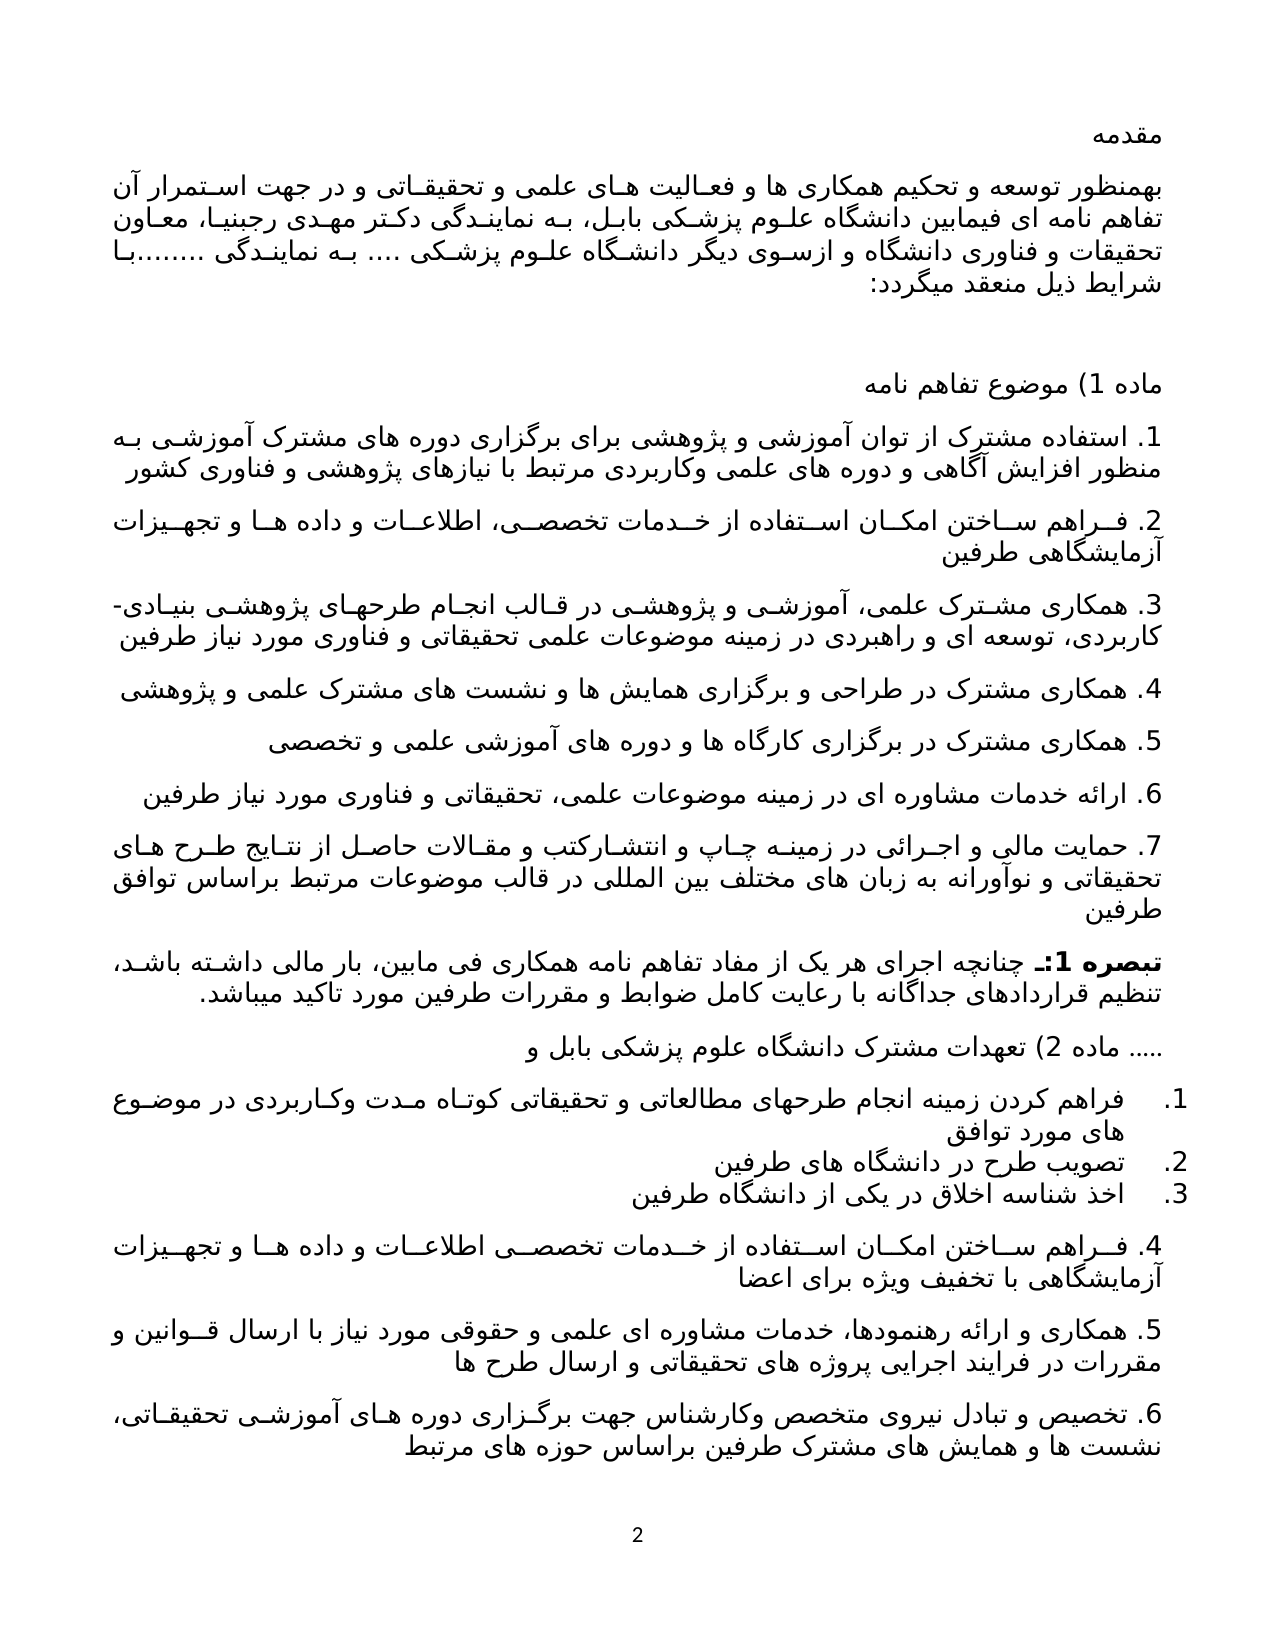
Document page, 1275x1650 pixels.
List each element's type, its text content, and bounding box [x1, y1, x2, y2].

text 2. فراهم ساختن امکان استفاده از خدمات تخصصی، اطلاعات و داده ها و تجهیزات آزمایشگاهی طرفین [112, 505, 1163, 568]
text ماده 1) موضوع تفاهم نامه [112, 369, 1163, 400]
text 6. ارائه خدمات مشاوره ای در زمینه موضوعات علمی، تحقیقاتی و فناوری مورد نیاز طرفین [112, 778, 1163, 809]
text 5. همکاری مشترک در برگزاری کارگاه ها و دوره های آموزشی علمی و تخصصی [112, 726, 1163, 757]
text 1. استفاده مشترک از توان آموزشی و پژوهشی برای برگزاری دوره های مشترک آموزشی به منظور افزایش آگاهی و دوره های علمی وکاربردی مرتبط با نیازهای پژوهشی و فناوری کشور [112, 421, 1163, 484]
text تبصره 1: چنانچه اجرای هر یک از مفاد تفاهم نامه همکاری فی مابین، بار مالی داشته باشد، تنظیم قراردادهای جداگانه با رعایت کامل ضوابط و مقررات طرفین مورد تاکید میباشد. [112, 946, 1163, 1009]
text مقدمه [112, 118, 1163, 150]
text 6. تخصیص و تبادل نیروی متخصص وکارشناس جهت برگزاری دوره های آموزشی تحقیقاتی، نشست ها و همایش های مشترک طرفین براساس حوزه های مرتبط [112, 1399, 1163, 1462]
text بهمنظور توسعه و تحکیم همکاری ها و فعالیت های علمی و تحقیقاتی و در جهت استمرار آن تفاهم نامه ای فیمابین دانشگاه علوم پزشکی بابل، به نمایندگی دکتر مهدی رجبنیا، معاون تحقیقات و فناوری دانشگاه و ازسوی دیگر دانشگاه علوم پزشکی .... به نمایندگی ........با شرایط ذیل منعقد میگردد: [112, 171, 1163, 299]
list تصویب طرح در دانشگاه های طرفین [112, 1147, 1163, 1178]
text 4. فراهم ساختن امکان استفاده از خدمات تخصصی اطلاعات و داده ها و تجهیزات آزمایشگاهی با تخفیف ویژه برای اعضا [112, 1231, 1163, 1294]
list فراهم کردن زمینه انجام طرحهای مطالعاتی و تحقیقاتی کوتاه مدت وکاربردی در موضوع های مورد توافق [112, 1084, 1163, 1147]
text 5. همکاری و ارائه رهنمودها، خدمات مشاوره ای علمی و حقوقی مورد نیاز با ارسال قوانین و مقررات در فرایند اجرایی پروژه های تحقیقاتی و ارسال طرح ها [112, 1315, 1163, 1378]
text 3. همکاری مشترک علمی، آموزشی و پژوهشی در قالب انجام طرحهای پژوهشی بنیادی-کاربردی، توسعه ای و راهبردی در زمینه موضوعات علمی تحقیقاتی و فناوری مورد نیاز طرفین [112, 589, 1163, 652]
text 7. حمایت مالی و اجرائی در زمینه چاپ و انتشارکتب و مقالات حاصل از نتایج طرح های تحقیقاتی و نوآورانه به زبان های مختلف بین المللی در قالب موضوعات مرتبط براساس توافق طرفین [112, 830, 1163, 925]
list اخذ شناسه اخلاق در یکی از دانشگاه طرفین [112, 1178, 1163, 1210]
text ماده 2) تعهدات مشترک دانشگاه علوم پزشکی بابل و ..... [112, 1030, 1163, 1063]
text 4. همکاری مشترک در طراحی و برگزاری همایش ها و نشست های مشترک علمی و پژوهشی [112, 673, 1163, 705]
